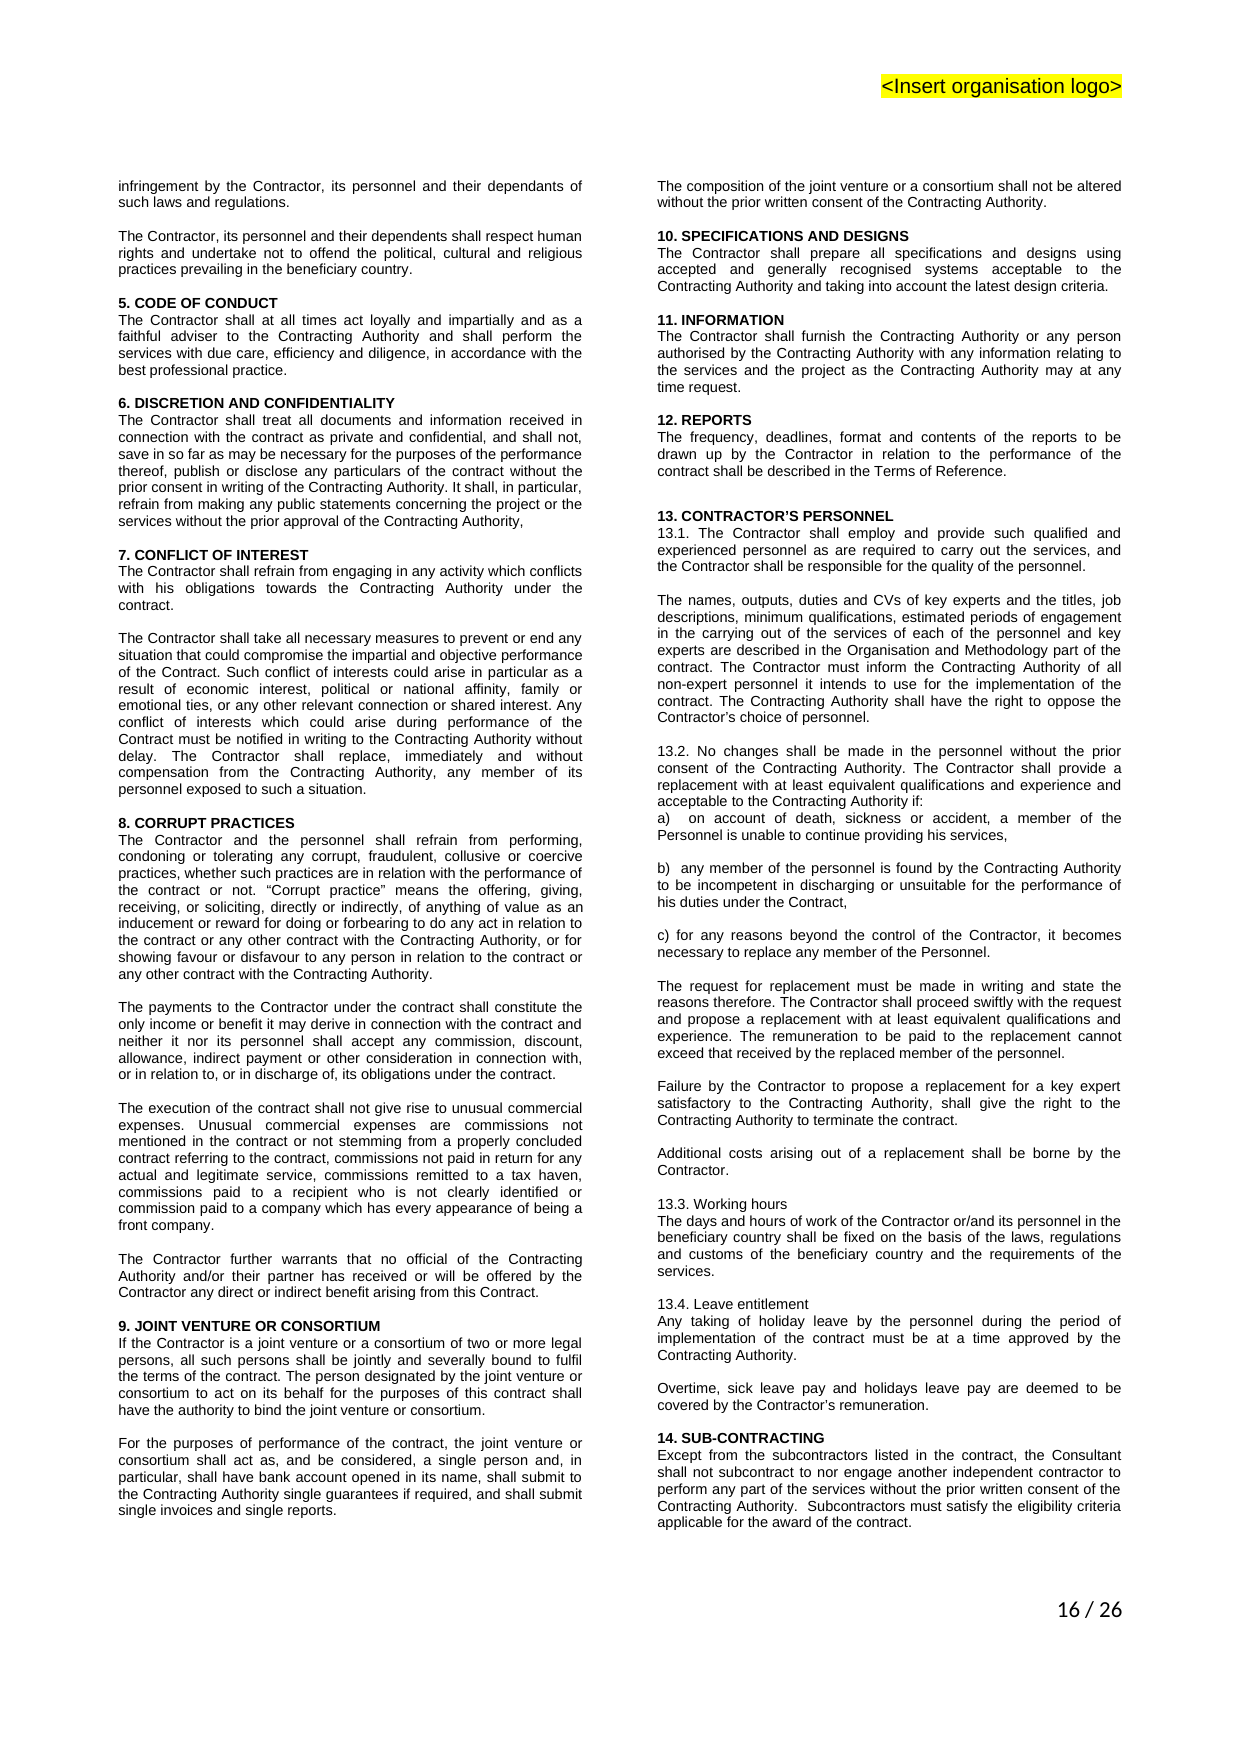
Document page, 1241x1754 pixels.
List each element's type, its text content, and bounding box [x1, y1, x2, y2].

text The Contractor shall refrain from engaging in any activity which conflicts with his obligations towards the Contracting Authority under the contract. [118, 563, 583, 613]
text 6. DISCRETION AND CONFIDENTIALITY [118, 395, 583, 412]
text b) any member of the personnel is found by the Contracting Authority to be incompetent in discharging or unsuitable for the performance of his duties under the Contract, [657, 860, 1122, 910]
text The Contractor shall prepare all specifications and designs using accepted and generally recognised systems acceptable to the Contracting Authority and taking into account the latest design criteria. [657, 244, 1122, 294]
text 10. SPECIFICATIONS AND DESIGNS [657, 227, 1122, 244]
text 13.4. Leave entitlement [657, 1296, 1122, 1313]
text 11. INFORMATION [657, 311, 1122, 328]
text The request for replacement must be made in writing and state the reasons therefore. The Contractor shall proceed swiftly with the request and propose a replacement with at least equivalent qualifications and experience. The remuneration to be paid to the replacement cannot exceed that received by the replaced member of the personnel. [657, 977, 1122, 1061]
text The payments to the Contractor under the contract shall constitute the only income or benefit it may derive in connection with the contract and neither it nor its personnel shall accept any commission, discount, allowance, indirect payment or other consideration in connection with, or in relation to, or in discharge of, its obligations under the contract. [118, 999, 583, 1083]
text 12. REPORTS [657, 412, 1122, 429]
text The Contractor and the personnel shall refrain from performing, condoning or tolerating any corrupt, fraudulent, collusive or coercive practices, whether such practices are in relation with the performance of the contract or not. “Corrupt practice” means the offering, giving, receiving, or soliciting, directly or indirectly, of anything of value as an inducement or reward for doing or forbearing to do any act in relation to the contract or any other contract with the Contracting Authority, or for showing favour or disfavour to any person in relation to the contract or any other contract with the Contracting Authority. [118, 831, 583, 982]
text Failure by the Contractor to propose a replacement for a key expert satisfactory to the Contracting Authority, shall give the right to the Contracting Authority to terminate the contract. [657, 1078, 1122, 1128]
text 9. JOINT VENTURE OR CONSORTIUM [118, 1318, 583, 1334]
text 8. CORRUPT PRACTICES [118, 814, 583, 831]
text 5. CODE OF CONDUCT [118, 294, 583, 311]
title Except from the subcontractors listed in the contract, the Consultant shall not subcontract to nor engage another independent contractor to perform any part of the services without the prior written consent of the Contracting Authority. Subcontractors must satisfy the eligibility criteria applicable for the award of the contract. [657, 1447, 1122, 1531]
text Overtime, sick leave pay and holidays leave pay are deemed to be covered by the Contractor’s remuneration. [657, 1380, 1122, 1413]
text Additional costs arising out of a replacement shall be borne by the Contractor. [657, 1145, 1122, 1179]
text The Contractor, its personnel and their dependents shall respect human rights and undertake not to offend the political, cultural and religious practices prevailing in the beneficiary country. [118, 227, 583, 278]
text The frequency, deadlines, format and contents of the reports to be drawn up by the Contractor in relation to the performance of the contract shall be described in the Terms of Reference. [657, 429, 1122, 479]
text a) on account of death, sickness or accident, a member of the Personnel is unable to continue providing his services, [657, 810, 1122, 843]
text The Contractor shall at all times act loyally and impartially and as a faithful adviser to the Contracting Authority and shall perform the services with due care, efficiency and diligence, in accordance with the best professional practice. [118, 311, 583, 378]
text The Contractor shall take all necessary measures to prevent or end any situation that could compromise the impartial and objective performance of the Contract. Such conflict of interests could arise in particular as a result of economic interest, political or national affinity, family or emotional ties, or any other relevant connection or shared interest. Any conflict of interests which could arise during performance of the Contract must be notified in writing to the Contracting Authority without delay. The Contractor shall replace, immediately and without compensation from the Contracting Authority, any member of its personnel exposed to such a situation. [118, 630, 583, 798]
text For the purposes of performance of the contract, the joint venture or consortium shall act as, and be considered, a single person and, in particular, shall have bank account opened in its name, shall submit to the Contracting Authority single guarantees if required, and shall submit single invoices and single reports. [118, 1435, 583, 1519]
text 7. CONFLICT OF INTEREST [118, 546, 583, 563]
text 13. CONTRACTOR’S PERSONNEL [657, 508, 1122, 524]
text The Contractor further warrants that no official of the Contracting Authority and/or their partner has received or will be offered by the Contractor any direct or indirect benefit arising from this Contract. [118, 1251, 583, 1301]
text c) for any reasons beyond the control of the Contractor, it becomes necessary to replace any member of the Personnel. [657, 927, 1122, 961]
text The names, outputs, duties and CVs of key experts and the titles, job descriptions, minimum qualifications, estimated periods of engagement in the carrying out of the services of each of the personnel and key experts are described in the Organisation and Methodology part of the contract. The Contractor must inform the Contracting Authority of all non-expert personnel it intends to use for the implementation of the contract. The Contracting Authority shall have the right to oppose the Contractor’s choice of personnel. [657, 592, 1122, 726]
text 13.1. The Contractor shall employ and provide such qualified and experienced personnel as are required to carry out the services, and the Contractor shall be responsible for the quality of the personnel. [657, 524, 1122, 575]
text If the Contractor is a joint venture or a consortium of two or more legal persons, all such persons shall be jointly and severally bound to fulfil the terms of the contract. The person designated by the joint venture or consortium to act on its behalf for the purposes of this contract shall have the authority to bind the joint venture or consortium. [118, 1334, 583, 1418]
text The days and hours of work of the Contractor or/and its personnel in the beneficiary country shall be fixed on the basis of the laws, regulations and customs of the beneficiary country and the requirements of the services. [657, 1212, 1122, 1279]
text The Contractor shall furnish the Contracting Authority or any person authorised by the Contracting Authority with any information relating to the services and the project as the Contracting Authority may at any time request. [657, 328, 1122, 395]
text 13.3. Working hours [657, 1195, 1122, 1212]
title 14. SUB-CONTRACTING [657, 1430, 1122, 1447]
text The execution of the contract shall not give rise to unusual commercial expenses. Unusual commercial expenses are commissions not mentioned in the contract or not stemming from a properly concluded contract referring to the contract, commissions not paid in return for any actual and legitimate service, commissions remitted to a tax haven, commissions paid to a recipient who is not clearly identified or commission paid to a company which has every appearance of being a front company. [118, 1099, 583, 1234]
text Any taking of holiday leave by the personnel during the period of implementation of the contract must be at a time approved by the Contracting Authority. [657, 1313, 1122, 1363]
text The Contractor shall treat all documents and information received in connection with the contract as private and confidential, and shall not, save in so far as may be necessary for the purposes of the performance thereof, publish or disclose any particulars of the contract without the prior consent in writing of the Contracting Authority. It shall, in particular, refrain from making any public statements concerning the project or the services without the prior approval of the Contracting Authority, [118, 412, 583, 529]
text 13.2. No changes shall be made in the personnel without the prior consent of the Contracting Authority. The Contractor shall provide a replacement with at least equivalent qualifications and experience and acceptable to the Contracting Authority if: [657, 743, 1122, 810]
text The composition of the joint venture or a consortium shall not be altered without the prior written consent of the Contracting Authority. [657, 177, 1122, 211]
